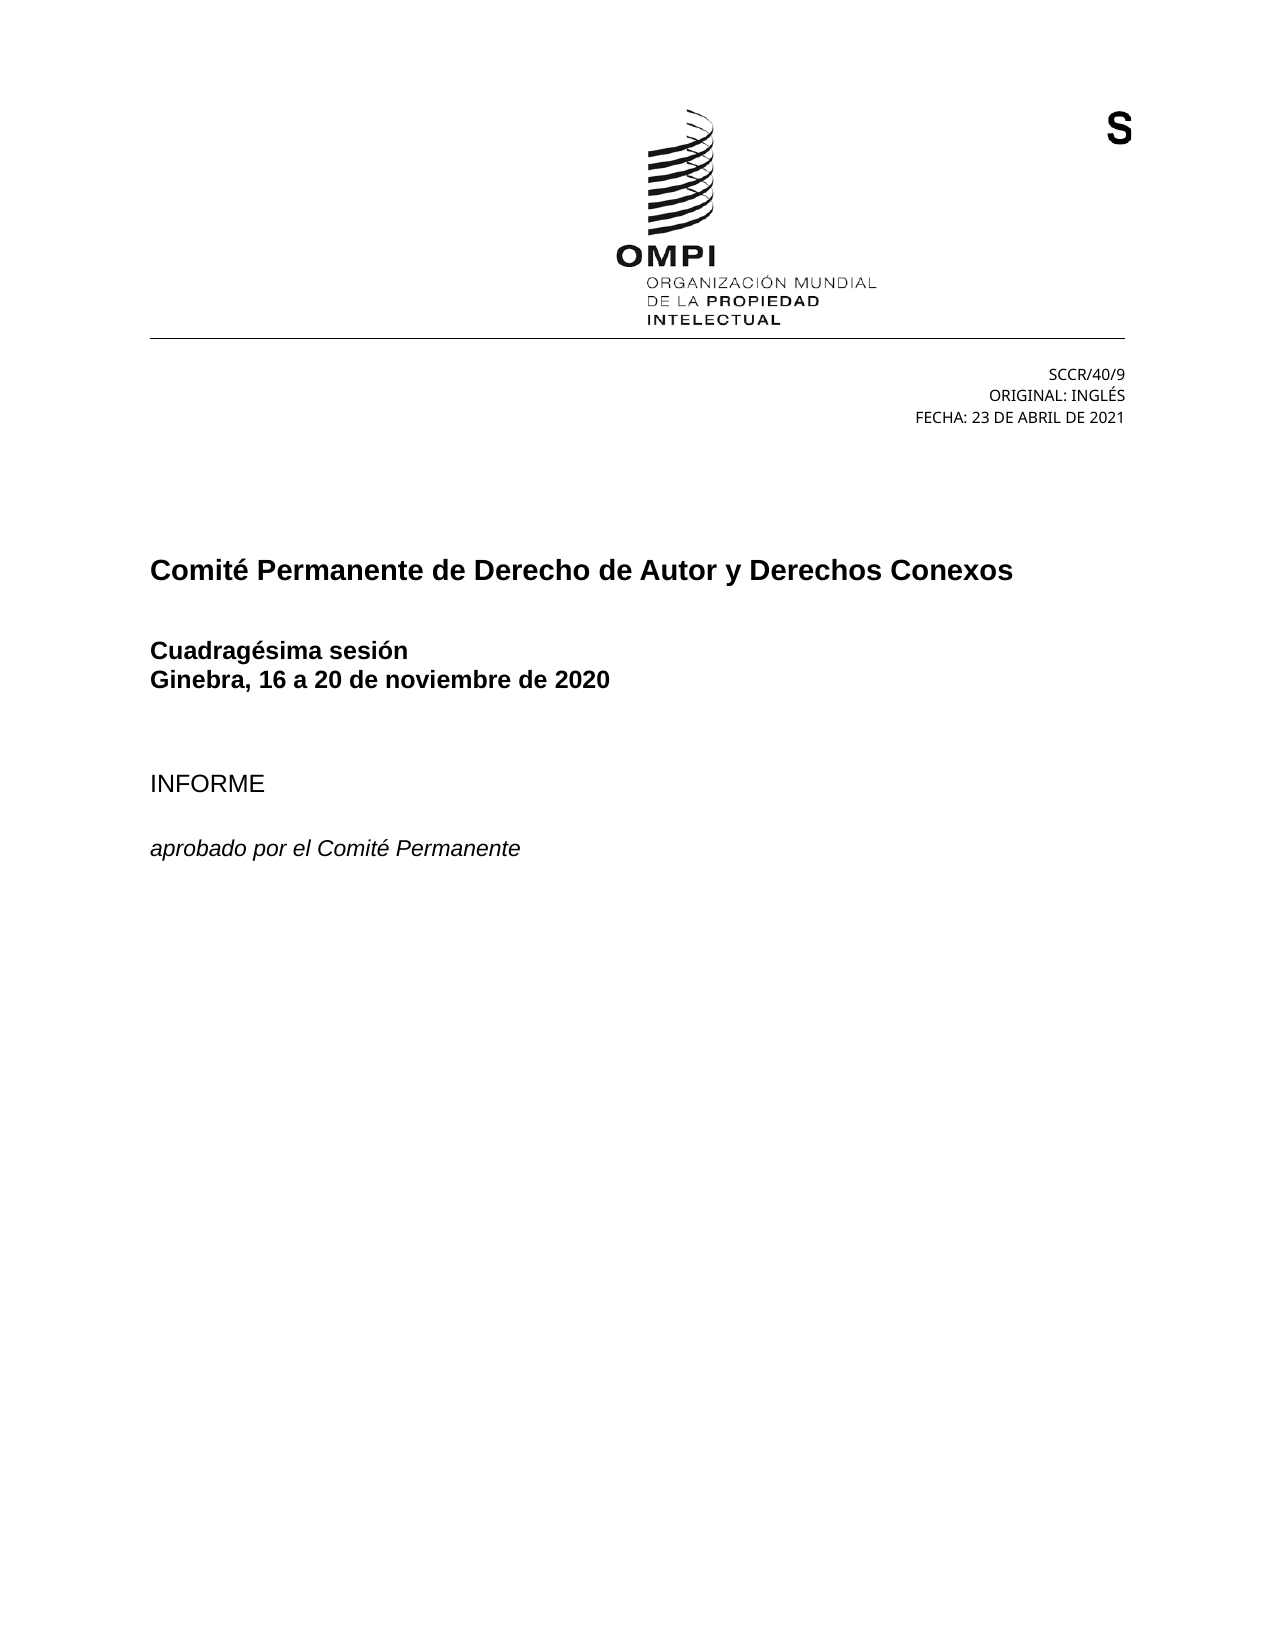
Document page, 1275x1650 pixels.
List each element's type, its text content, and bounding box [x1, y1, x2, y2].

text fecha: 23 de abril DE 2021 [150, 406, 1125, 428]
picture [614, 103, 1132, 326]
text INFORME [150, 769, 1125, 797]
text ORIGINAL: INGLÉS [150, 385, 1125, 406]
text aprobado por el Comité Permanente [150, 835, 1125, 861]
text SCCR/40/9 [150, 339, 1125, 385]
text Cuadragésima sesión [150, 636, 1125, 665]
subtitle Comité Permanente de Derecho de Autor y Derechos Conexos [150, 553, 1125, 586]
text Ginebra, 16 a 20 de noviembre de 2020 [150, 665, 1125, 694]
